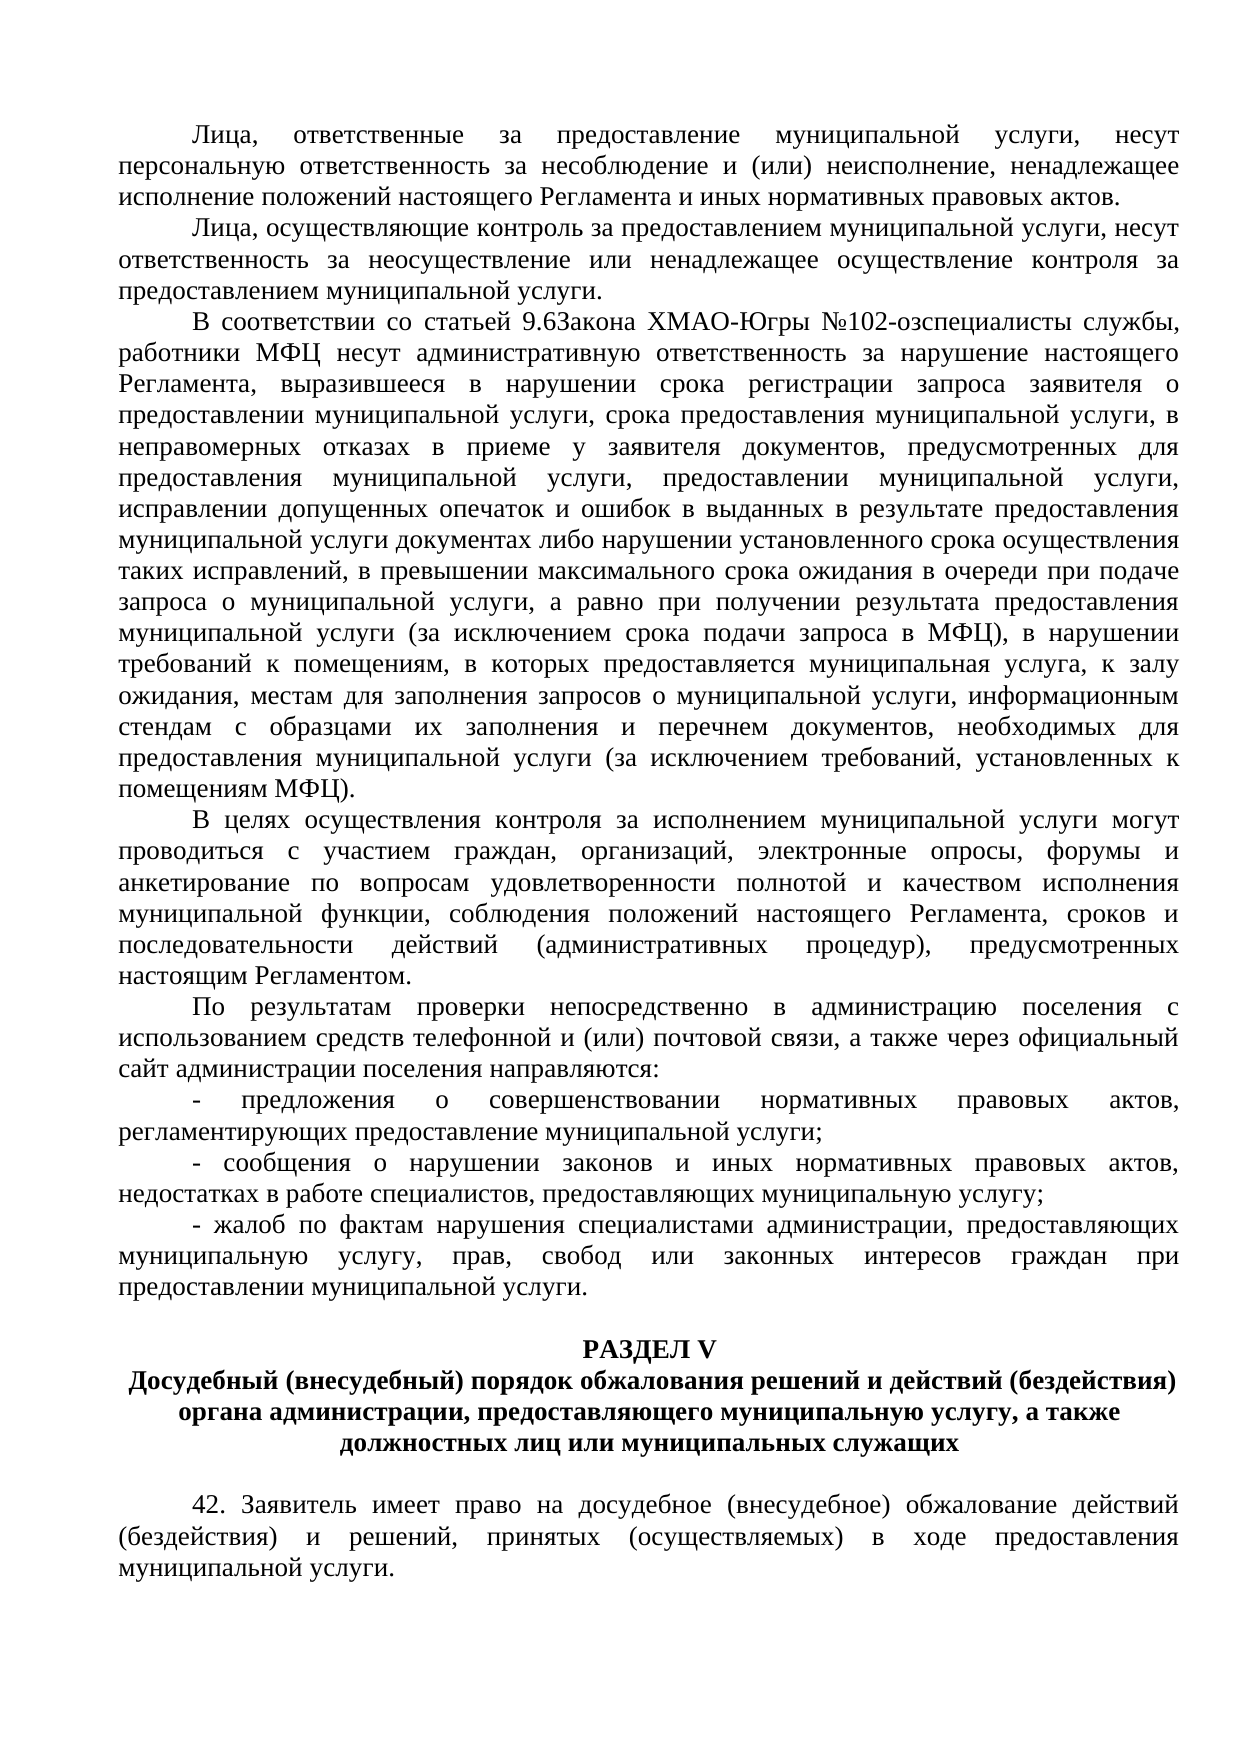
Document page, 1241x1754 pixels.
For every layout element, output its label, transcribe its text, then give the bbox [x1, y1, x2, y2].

subtitle РАЗДЕЛ V [118, 1333, 1181, 1364]
text В соответствии со статьей 9.6Закона ХМАО-Югры №102-озспециалисты службы, работники МФЦ несут административную ответственность за нарушение настоящего Регламента, выразившееся в нарушении срока регистрации запроса заявителя о предоставлении муниципальной услуги, срока предоставления муниципальной услуги, в неправомерных отказах в приеме у заявителя документов, предусмотренных для предоставления муниципальной услуги, предоставлении муниципальной услуги, исправлении допущенных опечаток и ошибок в выданных в результате предоставления муниципальной услуги документах либо нарушении установленного срока осуществления таких исправлений, в превышении максимального срока ожидания в очереди при подаче запроса о муниципальной услуги, а равно при получении результата предоставления муниципальной услуги (за исключением срока подачи запроса в МФЦ), в нарушении требований к помещениям, в которых предоставляется муниципальная услуга, к залу ожидания, местам для заполнения запросов о муниципальной услуги, информационным стендам с образцами их заполнения и перечнем документов, необходимых для предоставления муниципальной услуги (за исключением требований, установленных к помещениям МФЦ). [118, 305, 1181, 803]
text Лица, ответственные за предоставление муниципальной услуги, несут персональную ответственность за несоблюдение и (или) неисполнение, ненадлежащее исполнение положений настоящего Регламента и иных нормативных правовых актов. [118, 118, 1181, 212]
subtitle Досудебный (внесудебный) порядок обжалования решений и действий (бездействия) органа администрации, предоставляющего муниципальную услугу, а также должностных лиц или муниципальных служащих [118, 1364, 1181, 1457]
text По результатам проверки непосредственно в администрацию поселения с использованием средств телефонной и (или) почтовой связи, а также через официальный сайт администрации поселения направляются: [118, 990, 1181, 1084]
text - сообщения о нарушении законов и иных нормативных правовых актов, недостатках в работе специалистов, предоставляющих муниципальную услугу; [118, 1146, 1181, 1208]
text - предложения о совершенствовании нормативных правовых актов, регламентирующих предоставление муниципальной услуги; [118, 1084, 1181, 1146]
text В целях осуществления контроля за исполнением муниципальной услуги могут проводиться с участием граждан, организаций, электронные опросы, форумы и анкетирование по вопросам удовлетворенности полнотой и качеством исполнения муниципальной функции, соблюдения положений настоящего Регламента, сроков и последовательности действий (административных процедур), предусмотренных настоящим Регламентом. [118, 803, 1181, 990]
text 42. Заявитель имеет право на досудебное (внесудебное) обжалование действий (бездействия) и решений, принятых (осуществляемых) в ходе предоставления муниципальной услуги. [118, 1488, 1181, 1582]
text Лица, осуществляющие контроль за предоставлением муниципальной услуги, несут ответственность за неосуществление или ненадлежащее осуществление контроля за предоставлением муниципальной услуги. [118, 212, 1181, 305]
text - жалоб по фактам нарушения специалистами администрации, предоставляющих муниципальную услугу, прав, свобод или законных интересов граждан при предоставлении муниципальной услуги. [118, 1208, 1181, 1302]
